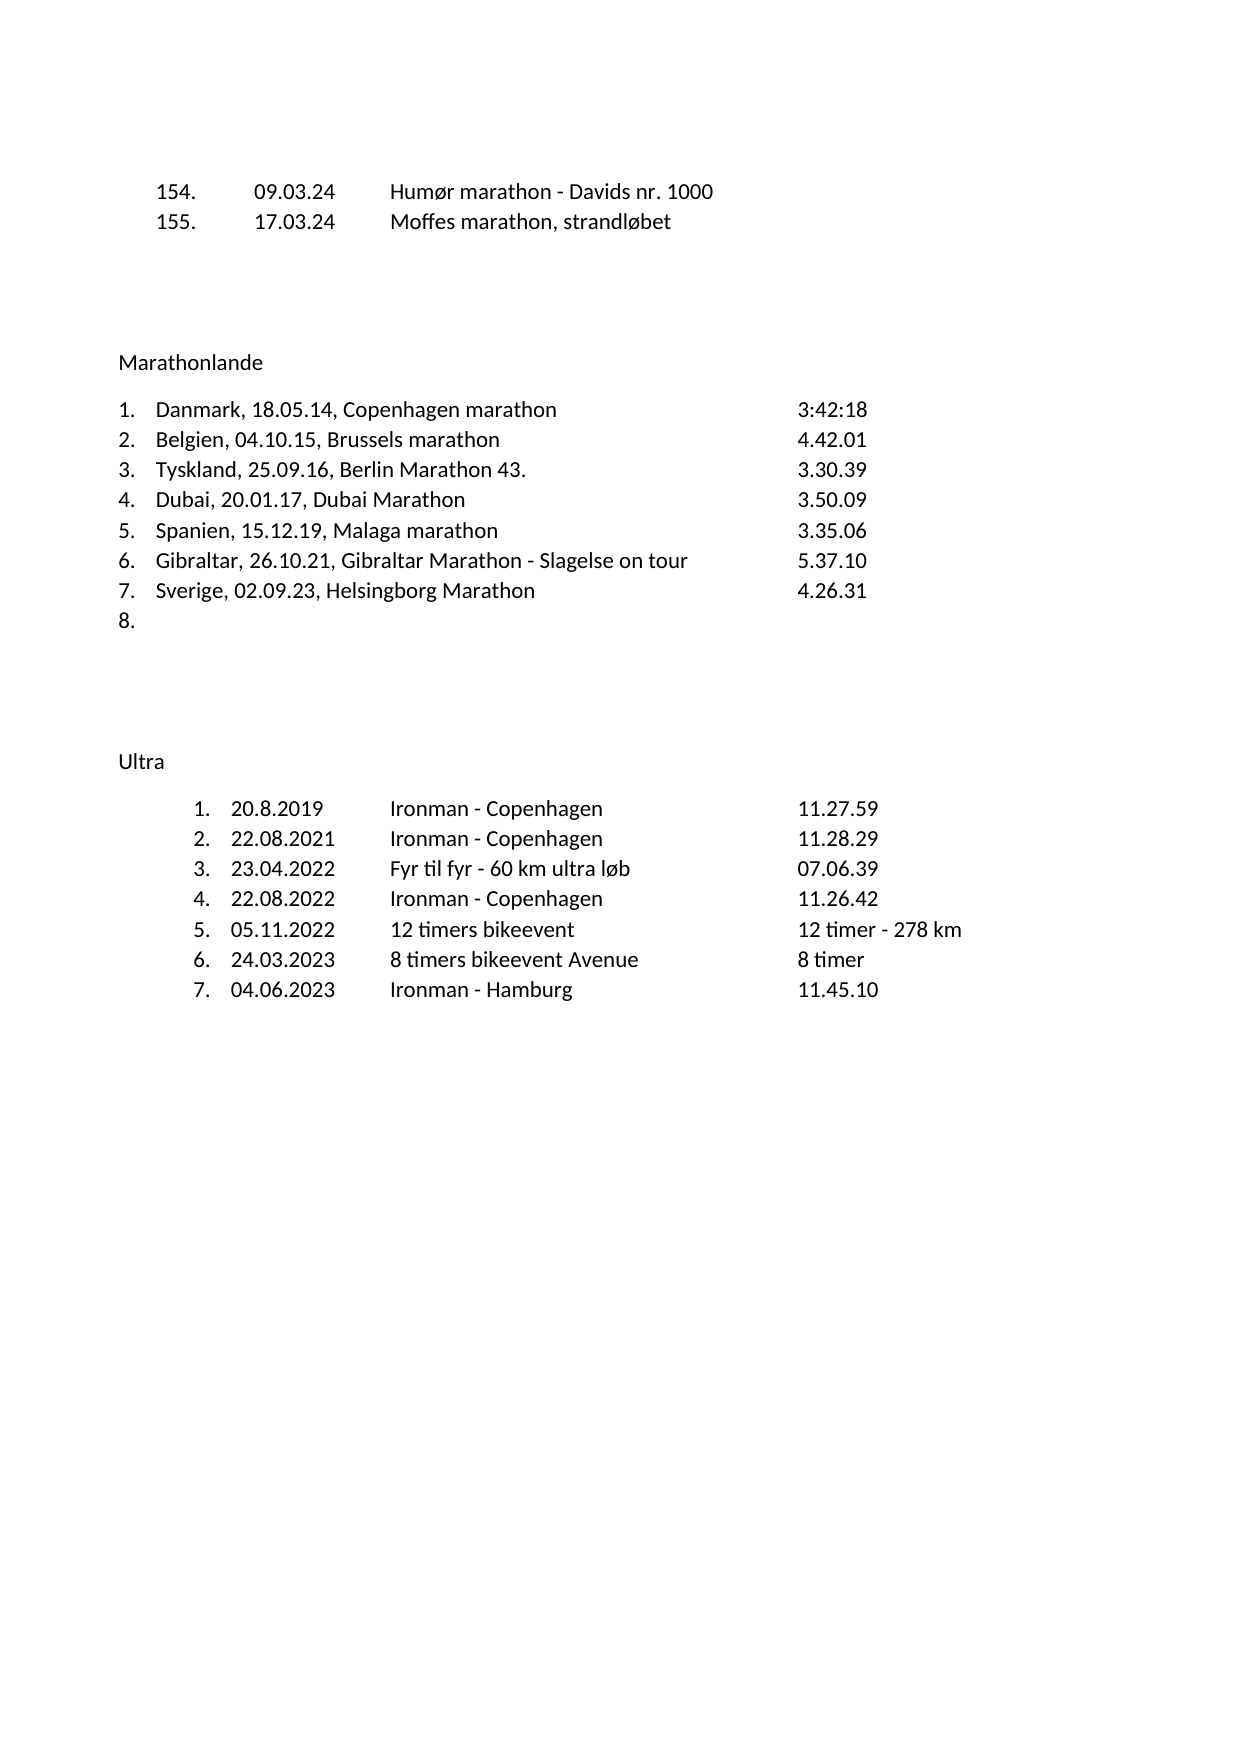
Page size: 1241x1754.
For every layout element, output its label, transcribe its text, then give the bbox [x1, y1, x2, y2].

list 20.8.2019 Ironman - Copenhagen 11.27.59 [193, 794, 1122, 822]
list Tyskland, 25.09.16, Berlin Marathon 43. 3.30.39 [118, 455, 1122, 483]
list 09.03.24 Humør marathon - Davids nr. 1000 [156, 177, 1122, 205]
list Spanien, 15.12.19, Malaga marathon 3.35.06 [118, 516, 1122, 544]
list Danmark, 18.05.14, Copenhagen marathon 3:42:18 [118, 395, 1122, 423]
list 22.08.2022 Ironman - Copenhagen 11.26.42 [193, 884, 1122, 912]
list 23.04.2022 Fyr til fyr - 60 km ultra løb 07.06.39 [193, 854, 1122, 882]
list Dubai, 20.01.17, Dubai Marathon 3.50.09 [118, 486, 1122, 513]
text Ultra [118, 747, 1122, 775]
list 05.11.2022 12 timers bikeevent 12 timer - 278 km [193, 915, 1122, 943]
list 22.08.2021 Ironman - Copenhagen 11.28.29 [193, 824, 1122, 852]
list 04.06.2023 Ironman - Hamburg 11.45.10 [193, 975, 1122, 1003]
list 24.03.2023 8 timers bikeevent Avenue 8 timer [193, 945, 1122, 973]
list Sverige, 02.09.23, Helsingborg Marathon 4.26.31 [118, 576, 1122, 604]
list Gibraltar, 26.10.21, Gibraltar Marathon - Slagelse on tour 5.37.10 [118, 546, 1122, 574]
list Belgien, 04.10.15, Brussels marathon 4.42.01 [118, 425, 1122, 453]
list 17.03.24 Moffes marathon, strandløbet [156, 207, 1122, 235]
text Marathonlande [118, 348, 1122, 376]
